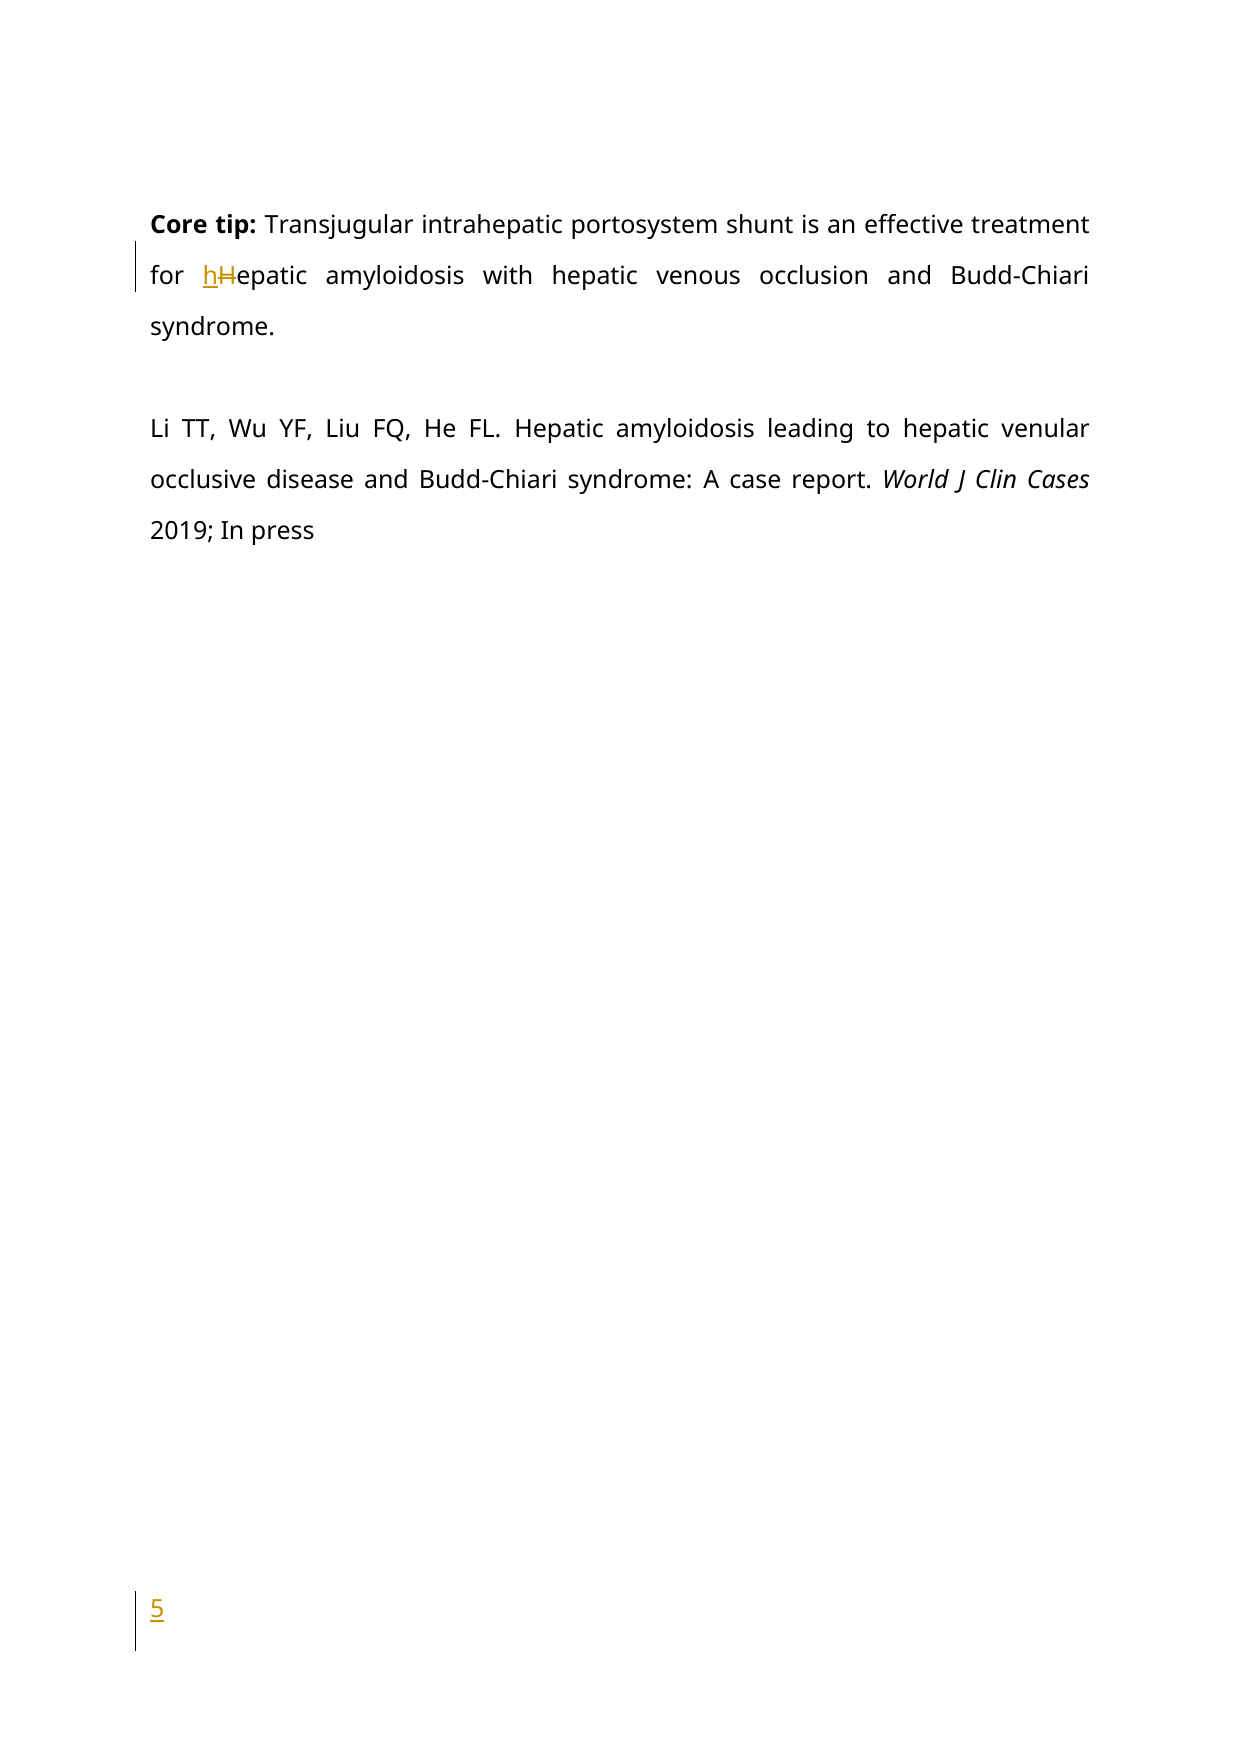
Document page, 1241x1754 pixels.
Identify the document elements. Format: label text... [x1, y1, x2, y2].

text Core tip: Transjugular intrahepatic portosystem shunt is an effective treatment for epatic amyloidosis with hepatic venous occlusion and Budd-Chiari syndrome. [150, 207, 1090, 343]
text Li TT, Wu YF, Liu FQ, He FL. Hepatic amyloidosis leading to hepatic venular occlusive disease and Budd-Chiari syndrome: a case report. World J Clin Cases 2019; In press [150, 411, 1090, 547]
